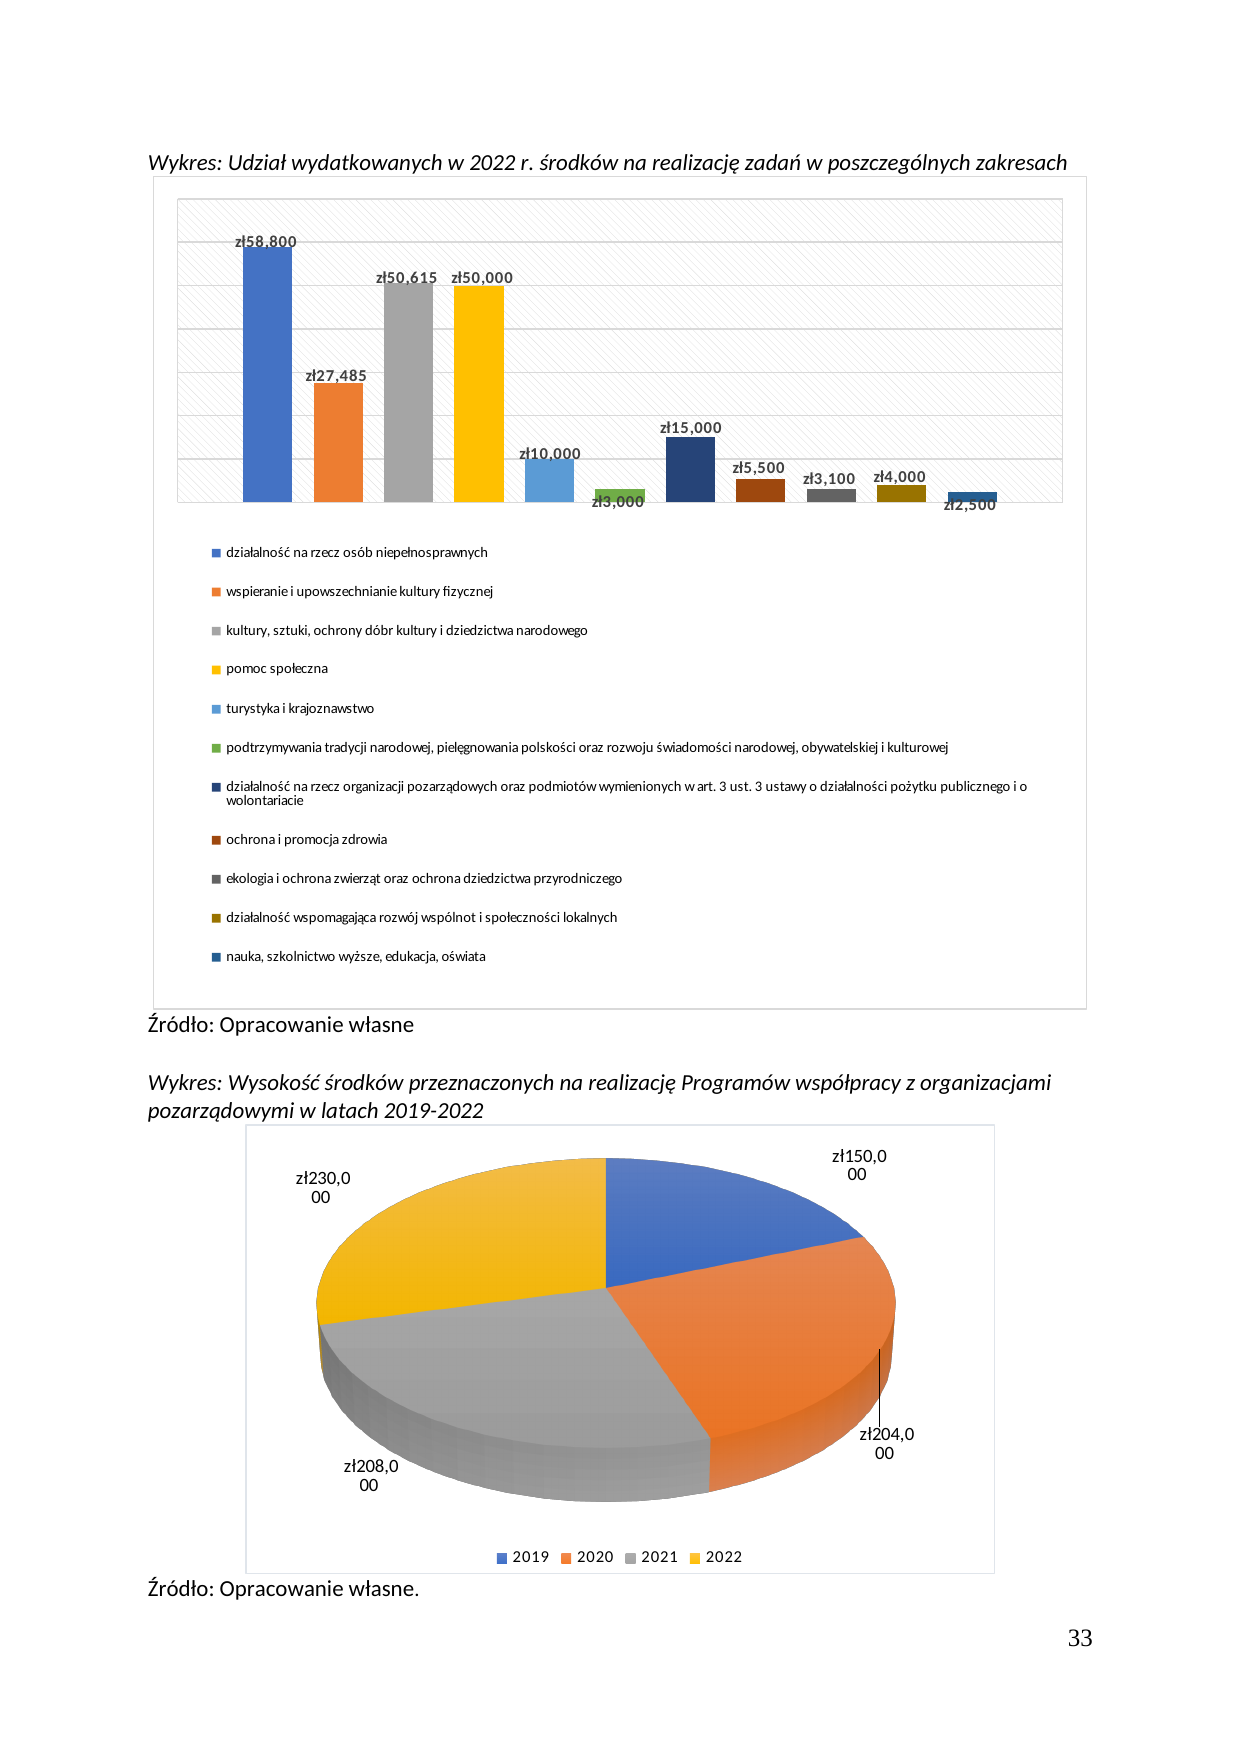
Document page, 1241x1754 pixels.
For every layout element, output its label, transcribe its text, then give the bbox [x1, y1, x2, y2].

text Źródło: Opracowanie własne [148, 1010, 1093, 1038]
text Źródło: Opracowanie własne. [148, 1574, 1093, 1602]
text Wykres: Wysokość środków przeznaczonych na realizację Programów współpracy z organizacjami pozarządowymi w latach 2019-2022 [148, 1068, 1093, 1124]
text Wykres: Udział wydatkowanych w 2022 r. środków na realizację zadań w poszczególnych zakresach [148, 148, 1093, 176]
